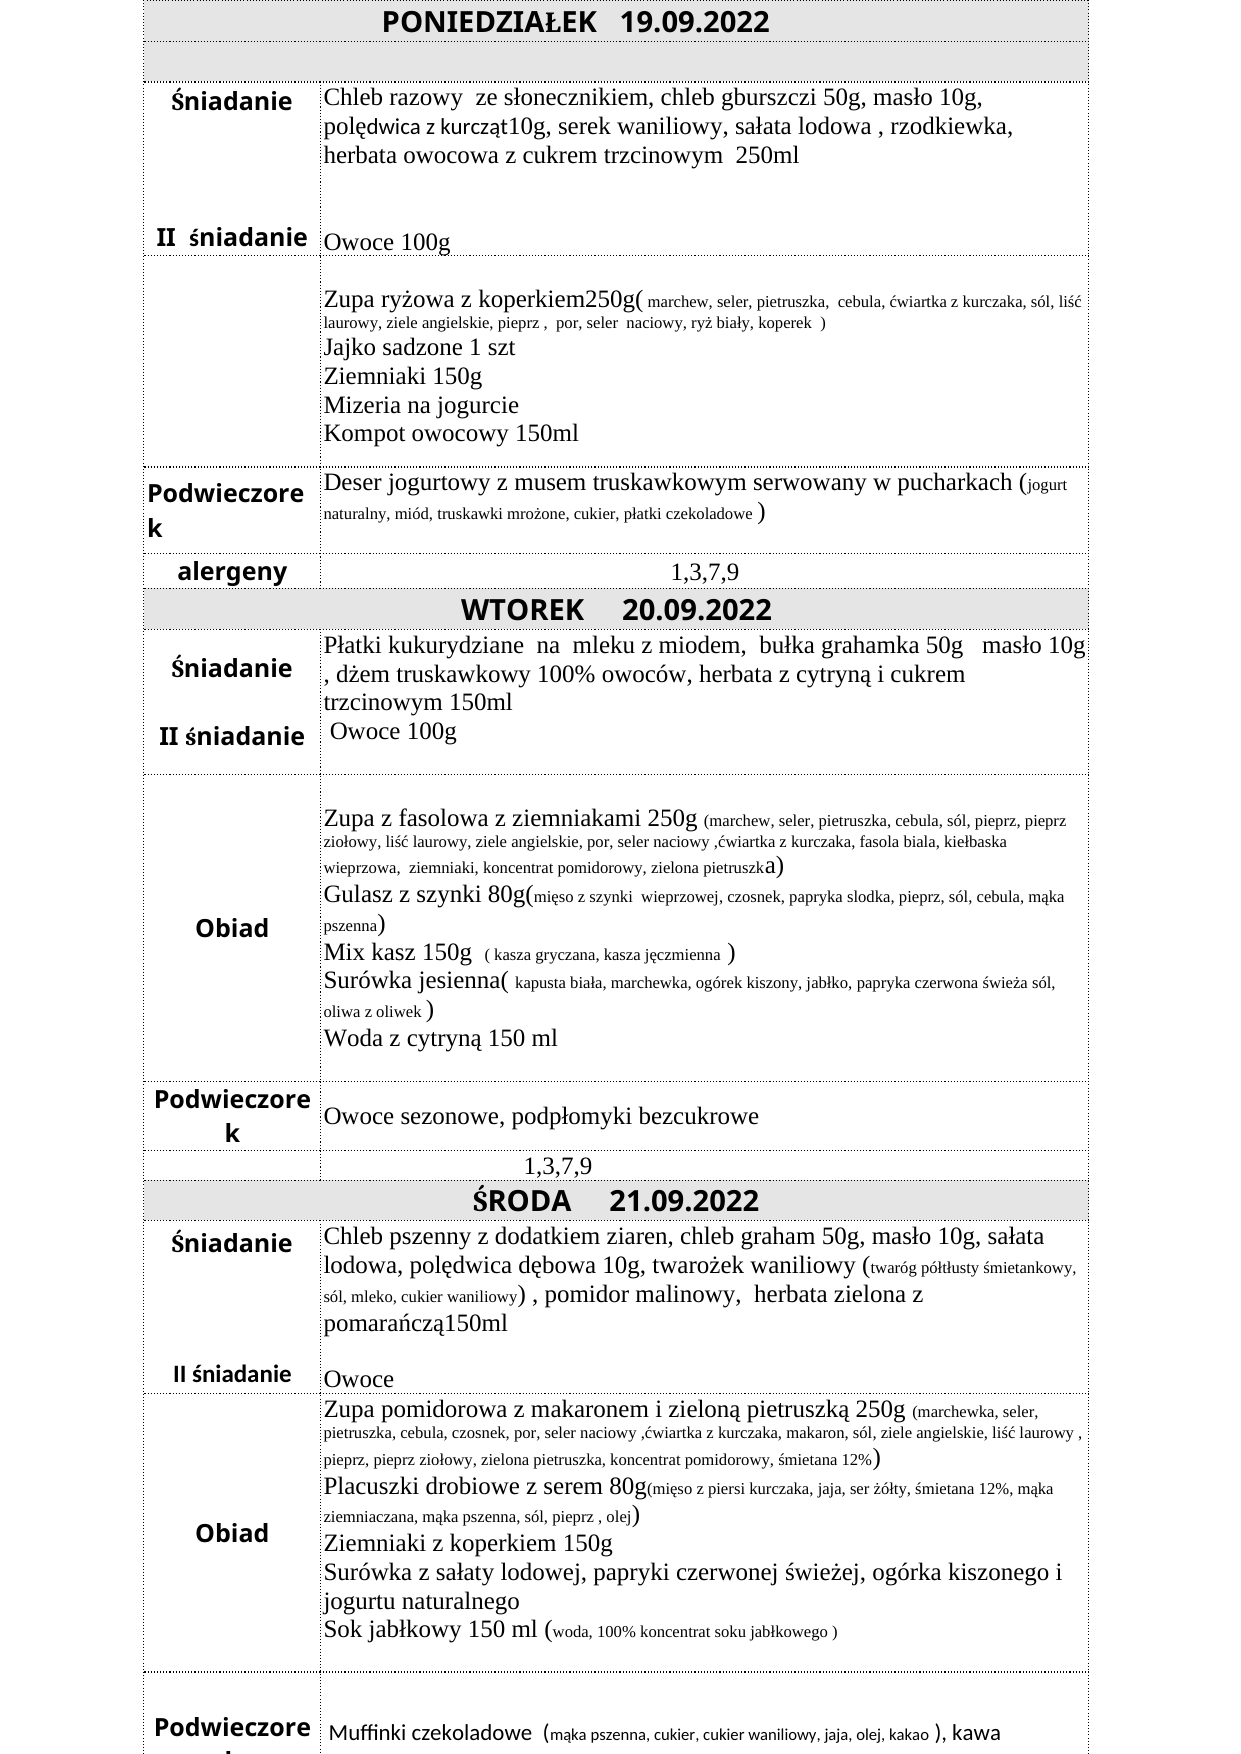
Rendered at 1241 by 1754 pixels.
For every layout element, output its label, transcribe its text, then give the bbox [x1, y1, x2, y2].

table_cell Śniadanie II śniadanie [144, 81, 320, 255]
table_cell Podwieczorek [144, 1081, 320, 1150]
table_cell Deser jogurtowy z musem truskawkowym serwowany w pucharkach (jogurt naturalny, miód, truskawki mrożone, cukier, płatki czekoladowe ) [320, 466, 1089, 553]
table_cell [144, 41, 1089, 81]
table_cell Płatki kukurydziane na mleku z miodem, bułka grahamka 50g masło 10g , dżem truskawkowy 100% owoców, herbata z cytryną i cukrem trzcinowym 150ml Owoce 100g [320, 629, 1089, 774]
table_cell [144, 1150, 320, 1179]
table_cell Zupa ryżowa z koperkiem250g( marchew, seler, pietruszka, cebula, ćwiartka z kurczaka, sól, liść laurowy, ziele angielskie, pieprz , por, seler naciowy, ryż biały, koperek ) Jajko sadzone 1 szt Ziemniaki 150g Mizeria na jogurcie Kompot owocowy 150ml [320, 255, 1089, 466]
table_cell 1,3,7,9 [320, 1150, 1089, 1179]
table_cell alergeny [144, 553, 320, 588]
table_cell Chleb razowy ze słonecznikiem, chleb gburszczi 50g, masło 10g, polędwica z kurcząt10g, serek waniliowy, sałata lodowa , rzodkiewka, herbata owocowa z cukrem trzcinowym 250ml Owoce 100g [320, 81, 1089, 255]
table_cell Muffinki czekoladowe (mąka pszenna, cukier, cukier waniliowy, jaja, olej, kakao ), kawa zbożowa na mleku z cukrem trzcinowym 150 ml [320, 1671, 1089, 1754]
table_header PONIEDZIAŁEK 19.09.2022 [144, 0, 1089, 41]
table_cell Podwieczorek [144, 1671, 320, 1754]
table_cell Śniadanie II śniadanie [144, 629, 320, 774]
table_cell 1,3,7,9 [320, 553, 1089, 588]
table_cell [144, 255, 320, 466]
table_cell Owoce sezonowe, podpłomyki bezcukrowe [320, 1081, 1089, 1150]
table_cell Śniadanie II śniadanie [144, 1220, 320, 1393]
table_cell Obiad [144, 774, 320, 1081]
table_cell Obiad [144, 1393, 320, 1671]
table_cell Zupa z fasolowa z ziemniakami 250g (marchew, seler, pietruszka, cebula, sól, pieprz, pieprz ziołowy, liść laurowy, ziele angielskie, por, seler naciowy ,ćwiartka z kurczaka, fasola biala, kiełbaska wieprzowa, ziemniaki, koncentrat pomidorowy, zielona pietruszka) Gulasz z szynki 80g(mięso z szynki wieprzowej, czosnek, papryka slodka, pieprz, sól, cebula, mąka pszenna) Mix kasz 150g ( kasza gryczana, kasza jęczmienna ) Surówka jesienna( kapusta biała, marchewka, ogórek kiszony, jabłko, papryka czerwona świeża sól, oliwa z oliwek ) Woda z cytryną 150 ml [320, 774, 1089, 1081]
table_cell Chleb pszenny z dodatkiem ziaren, chleb graham 50g, masło 10g, sałata lodowa, polędwica dębowa 10g, twarożek waniliowy (twaróg półtłusty śmietankowy, sól, mleko, cukier waniliowy) , pomidor malinowy, herbata zielona z pomarańczą150ml Owoce [320, 1220, 1089, 1393]
table_cell WTOREK 20.09.2022 [144, 588, 1089, 629]
table_cell Zupa pomidorowa z makaronem i zieloną pietruszką 250g (marchewka, seler, pietruszka, cebula, czosnek, por, seler naciowy ,ćwiartka z kurczaka, makaron, sól, ziele angielskie, liść laurowy , pieprz, pieprz ziołowy, zielona pietruszka, koncentrat pomidorowy, śmietana 12%) Placuszki drobiowe z serem 80g(mięso z piersi kurczaka, jaja, ser żółty, śmietana 12%, mąka ziemniaczana, mąka pszenna, sól, pieprz , olej) Ziemniaki z koperkiem 150g Surówka z sałaty lodowej, papryki czerwonej świeżej, ogórka kiszonego i jogurtu naturalnego Sok jabłkowy 150 ml (woda, 100% koncentrat soku jabłkowego ) [320, 1393, 1089, 1671]
table_cell ŚRODA 21.09.2022 [144, 1180, 1089, 1220]
table_cell Podwieczorek [144, 466, 320, 553]
